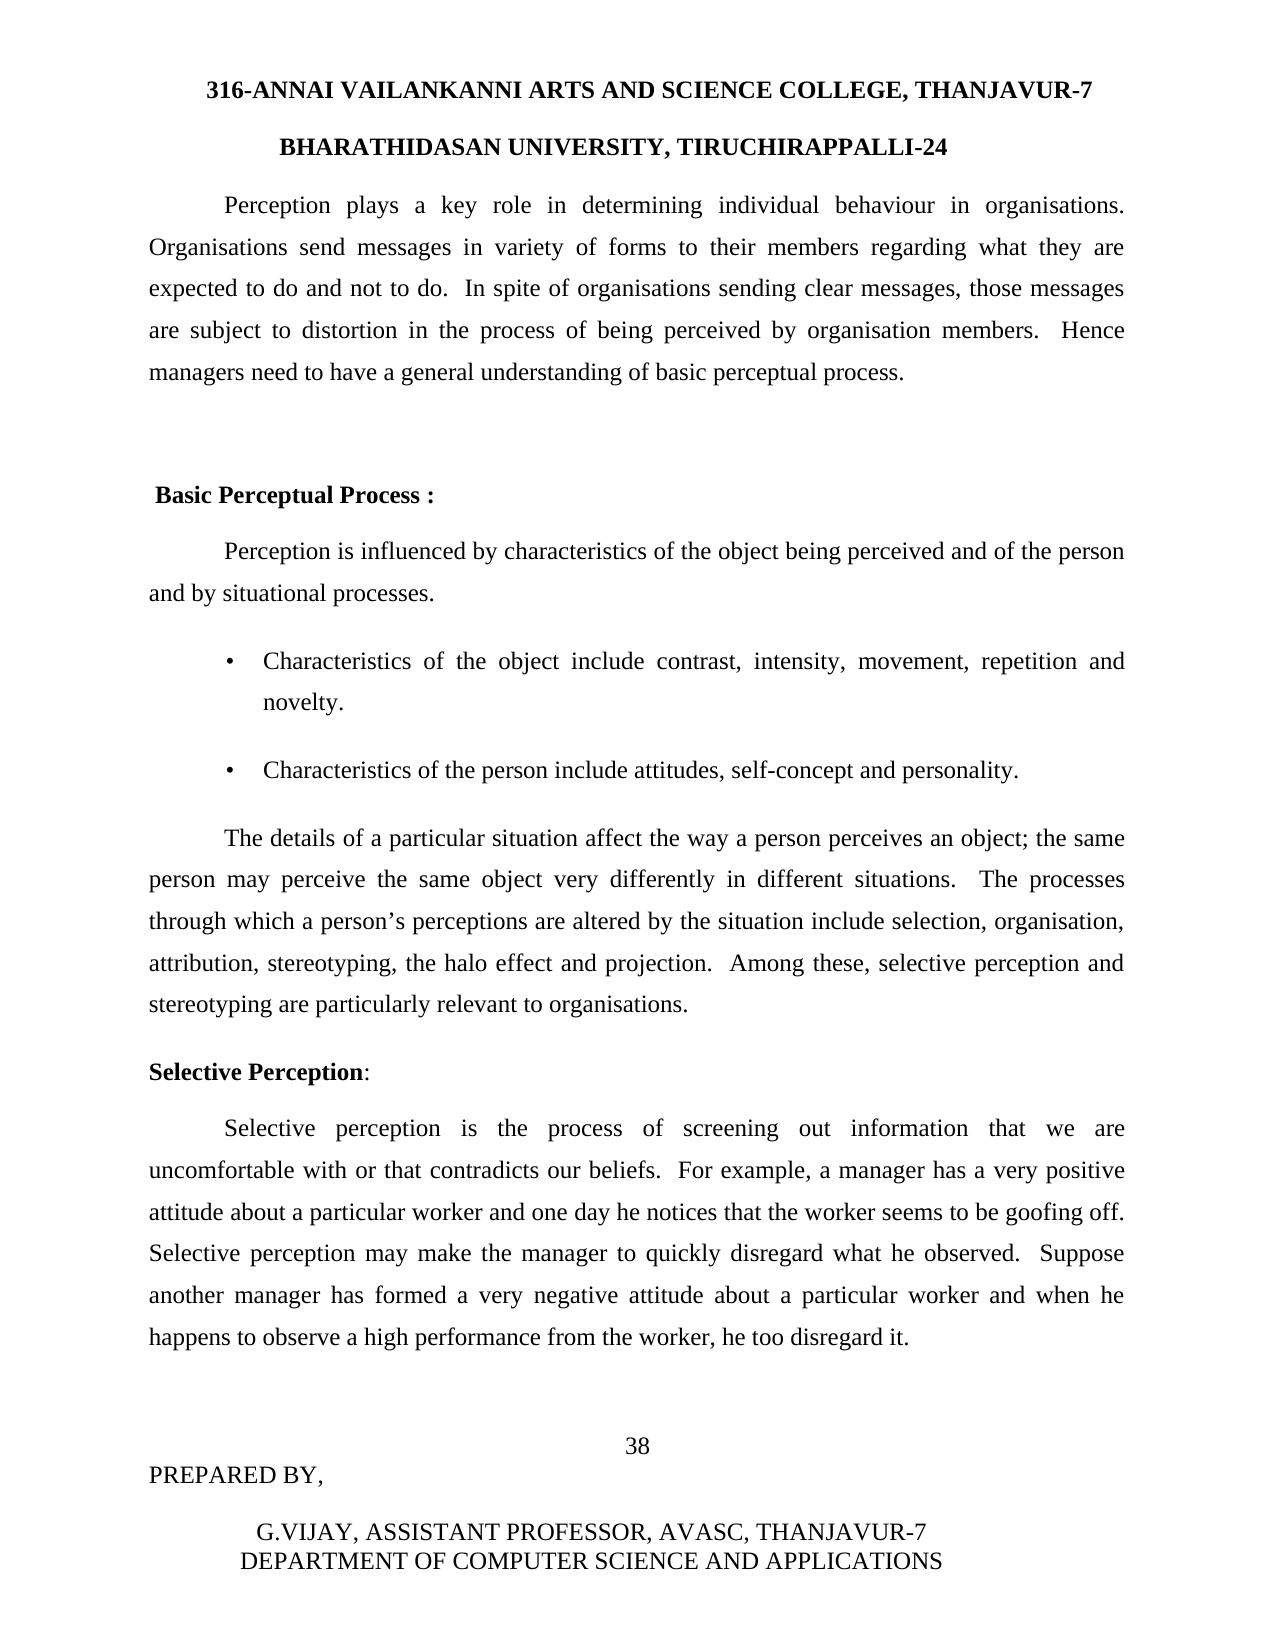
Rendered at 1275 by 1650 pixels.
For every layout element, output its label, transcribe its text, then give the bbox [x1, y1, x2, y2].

text Perception plays a key role in determining individual behaviour in organisations. Organisations send messages in variety of forms to their members regarding what they are expected to do and not to do. In spite of organisations sending clear messages, those messages are subject to distortion in the process of being perceived by organisation members. Hence managers need to have a general understanding of basic perceptual process. [149, 190, 1126, 385]
text Basic Perceptual Process : [149, 480, 1127, 508]
text The details of a particular situation affect the way a person perceives an object; the same person may perceive the same object very differently in different situations. The processes through which a person’s perceptions are altered by the situation include selection, organisation, attribution, stereotyping, the halo effect and projection. Among these, selective perception and stereotyping are particularly relevant to organisations. [149, 823, 1126, 1018]
text Perception is influenced by characteristics of the object being perceived and of the person and by situational processes. [149, 536, 1126, 607]
text Selective perception is the process of screening out information that we are uncomfortable with or that contradicts our beliefs. For example, a manager has a very positive attitude about a particular worker and one day he notices that the worker seems to be goofing off. Selective perception may make the manager to quickly disregard what he observed. Suppose another manager has formed a very negative attitude about a particular worker and when he happens to observe a high performance from the worker, he too disregard it. [149, 1113, 1126, 1351]
text Selective Perception: [149, 1057, 1127, 1086]
list Characteristics of the object include contrast, intensity, movement, repetition and novelty. [225, 646, 1126, 716]
list Characteristics of the person include attitudes, self-concept and personality. [225, 755, 1126, 784]
